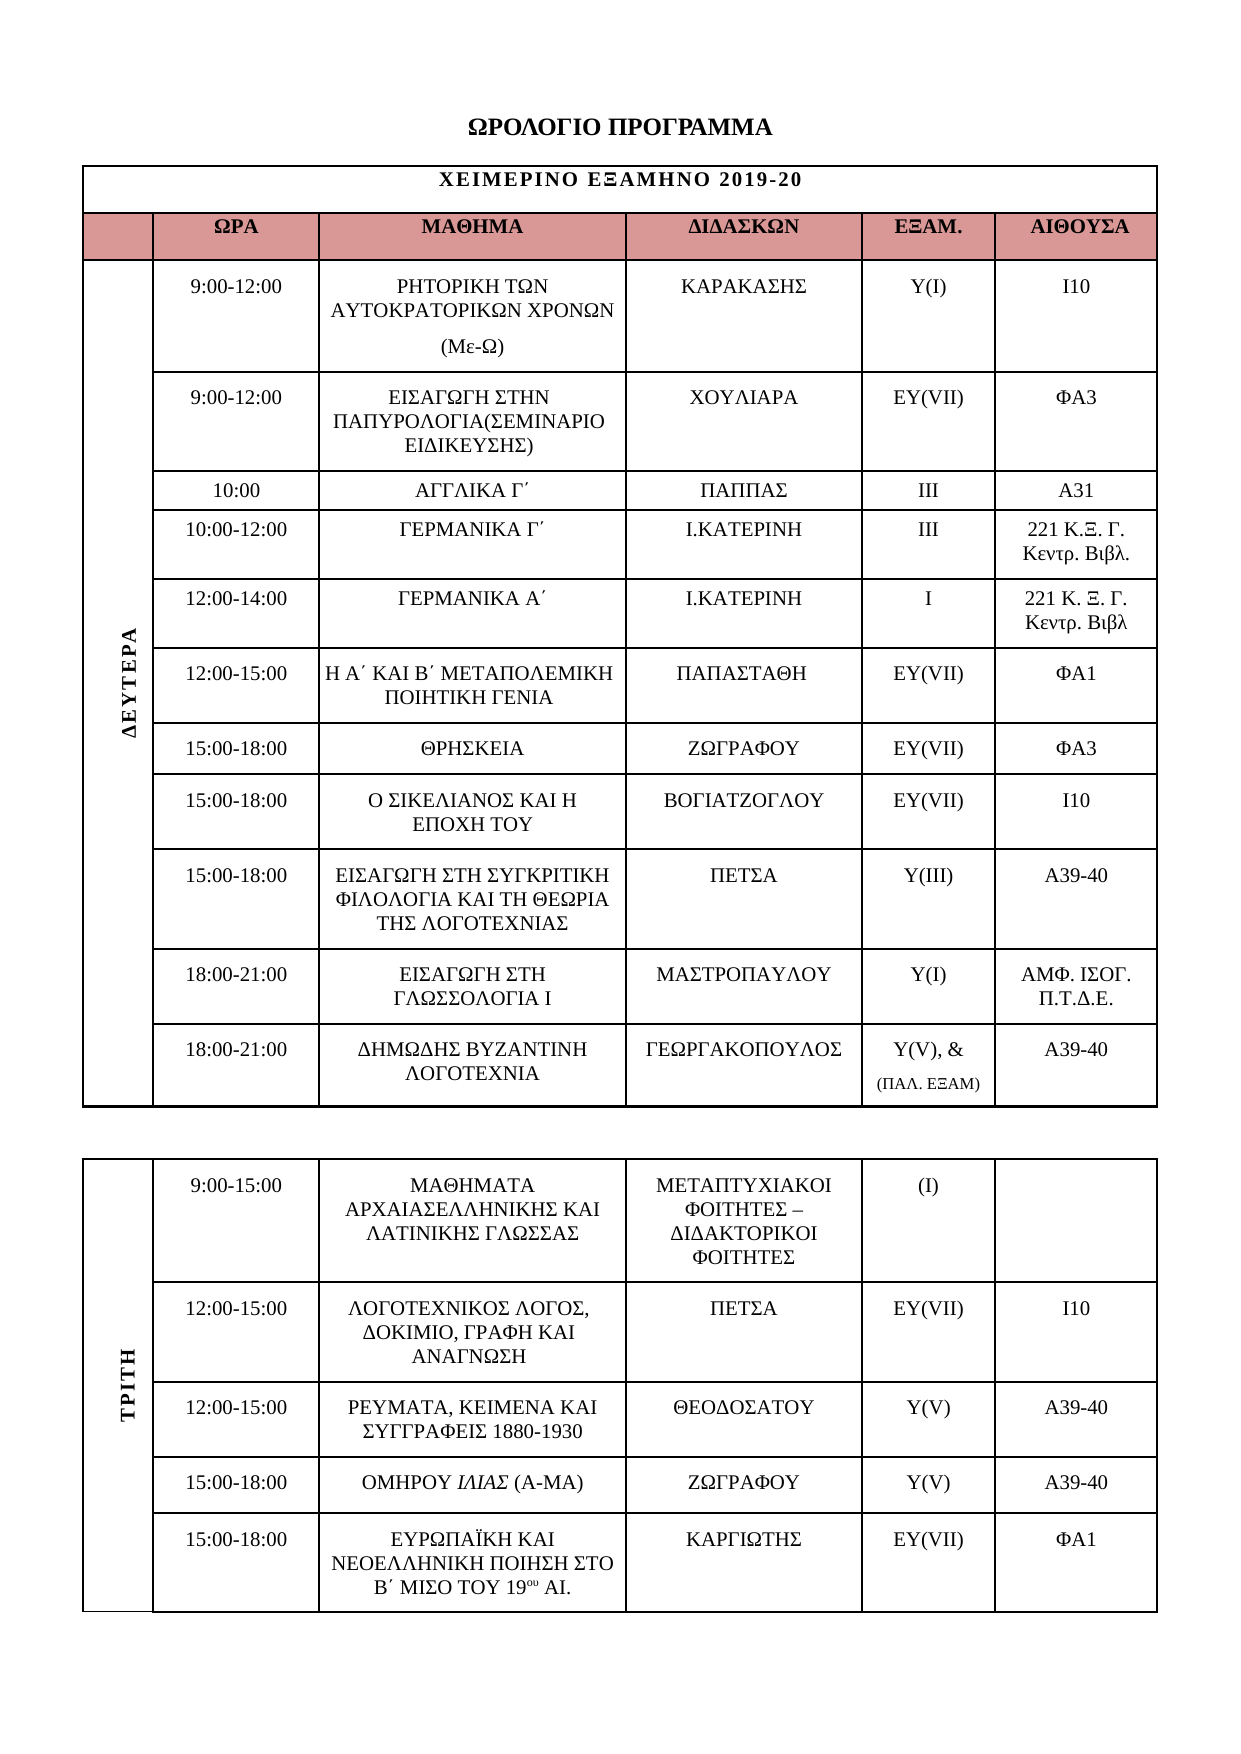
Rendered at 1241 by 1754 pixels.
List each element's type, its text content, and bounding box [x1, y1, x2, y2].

table_cell Α31 [996, 472, 1156, 509]
table_cell 12:00-15:00 [154, 649, 318, 722]
table_cell ΑΜΦ. ΙΣΟΓ. Π.Τ.Δ.Ε. [996, 950, 1156, 1023]
table_cell ΩΡΑ [154, 214, 318, 259]
table_cell ΦΑ1 [996, 1514, 1156, 1611]
table_cell ΕΙΣΑΓΩΓΗ ΣΤΗ ΓΛΩΣΣΟΛΟΓΙΑ Ι [320, 950, 625, 1023]
table_header ΤΡΙΤΗ [84, 1160, 152, 1611]
table_cell ΓΕΩΡΓΑΚΟΠΟΥΛΟΣ [627, 1025, 861, 1105]
table_cell 10:00-12:00 [154, 511, 318, 578]
table_cell ΖΩΓΡΑΦΟΥ [627, 724, 861, 773]
table_header (Ι) [863, 1160, 994, 1281]
table_cell Α39-40 [996, 1383, 1156, 1456]
table_cell ΚΑΡΑΚΑΣΗΣ [627, 261, 861, 371]
table_cell 9:00-12:00 [154, 261, 318, 371]
table_cell ΦΑ3 [996, 373, 1156, 470]
table_header ΜΕΤΑΠΤΥΧΙΑΚΟΙ ΦΟΙΤΗΤΕΣ –ΔΙΔΑΚΤΟΡΙΚΟΙ ΦΟΙΤΗΤΕΣ [627, 1160, 861, 1281]
table_cell ΕΥ(VII) [863, 1514, 994, 1611]
table_cell ΔΕΥΤΕΡΑ [84, 261, 152, 1105]
table_cell ΔΙΔΑΣΚΩΝ [627, 214, 861, 259]
table_cell ΡΕΥΜΑΤΑ, ΚΕΙΜΕΝΑ ΚΑΙ ΣΥΓΓΡΑΦΕΙΣ 1880-1930 [320, 1383, 625, 1456]
table_cell [84, 214, 152, 259]
table_cell η α΄ και β΄ μεταπολεμικη ποιητικη γενια [320, 649, 625, 722]
table_cell Υ(V) [863, 1383, 994, 1456]
table_cell Ι.ΚΑΤΕΡΙΝΗ [627, 511, 861, 578]
table_cell ΕΥ(VΙΙ) [863, 649, 994, 722]
table_header ΧΕΙΜΕΡΙΝΟ ΕΞΑΜΗΝΟ 2019-20 [84, 167, 1156, 212]
table_cell 18:00-21:00 [154, 950, 318, 1023]
table_header 9:00-15:00 [154, 1160, 318, 1281]
table_cell ΕΥΡΩΠΑΪΚΗ ΚΑΙ ΝΕΟΕΛΛΗΝΙΚΗ ΠΟΙΗΣΗ ΣΤΟ Β΄ ΜΙΣΟ ΤΟΥ 19ου ΑΙ. [320, 1514, 625, 1611]
table_cell Υ(Ι) [863, 950, 994, 1023]
table_cell ΟΜΗΡΟΥ ΙΛΙΑΣ (Α-ΜΑ) [320, 1458, 625, 1512]
table_cell 15:00-18:00 [154, 724, 318, 773]
table_cell ΕΙΣΑΓΩΓΗ ΣΤΗ ΣΥΓΚΡΙΤΙΚΗ ΦΙΛΟΛΟΓΙΑ ΚΑΙ ΤΗ ΘΕΩΡΙΑ ΤΗΣ ΛΟΓΟΤΕΧΝΙΑΣ [320, 850, 625, 947]
table_cell Υ(ΙΙΙ) [863, 850, 994, 947]
table_cell 12:00-14:00 [154, 580, 318, 647]
table_cell Υ(V) [863, 1458, 994, 1512]
table_cell ΕΞΑΜ. [863, 214, 994, 259]
table_cell 221 Κ.Ξ. Γ. Κεντρ. Βιβλ. [996, 511, 1156, 578]
table_cell ΙΙΙ [863, 511, 994, 578]
table_cell ΖΩΓΡΑΦΟΥ [627, 1458, 861, 1512]
table_cell ΓΕΡΜΑΝΙΚΑ Γ΄ [320, 511, 625, 578]
table_cell ΙΙΙ [863, 472, 994, 509]
table_cell I10 [996, 1283, 1156, 1381]
table_cell ΦΑ3 [996, 724, 1156, 773]
table_header [996, 1160, 1156, 1281]
table_cell Ι10 [996, 775, 1156, 848]
table_cell ΧΟΥΛΙΑΡΑ [627, 373, 861, 470]
table_cell ΓΕΡΜΑΝΙΚΑ Α΄ [320, 580, 625, 647]
table_cell Ι.ΚΑΤΕΡΙΝΗ [627, 580, 861, 647]
table_cell Υ(Ι) [863, 261, 994, 371]
table_cell ΘΕΟΔΟΣΑΤΟΥ [627, 1383, 861, 1456]
table_cell ΕΥ(VΙΙ) [863, 373, 994, 470]
table_cell 18:00-21:00 [154, 1025, 318, 1105]
table_cell ΑΓΓΛΙΚΑ Γ΄ [320, 472, 625, 509]
table_cell ΠΕΤΣΑ [627, 1283, 861, 1381]
table_cell ΒΟΓΙΑΤΖΟΓΛΟΥ [627, 775, 861, 848]
table_cell A39-40 [996, 1025, 1156, 1105]
table_cell 15:00-18:00 [154, 850, 318, 947]
table_cell ΕΥ(VII) [863, 775, 994, 848]
table_cell 221 Κ. Ξ. Γ. Κεντρ. Βιβλ [996, 580, 1156, 647]
table_cell ΔΗΜΩΔΗΣ ΒΥΖΑΝΤΙΝΗ ΛΟΓΟΤΕΧΝΙΑ [320, 1025, 625, 1105]
table_cell 10:00 [154, 472, 318, 509]
table_cell ΕΥ(VII) [863, 1283, 994, 1381]
table_cell Ι [863, 580, 994, 647]
table_cell 9:00-12:00 [154, 373, 318, 470]
table_cell ΠΕΤΣΑ [627, 850, 861, 947]
table_cell 12:00-15:00 [154, 1283, 318, 1381]
table_cell Υ(V), & (ΠΑΛ. ΕΞΑΜ) [863, 1025, 994, 1105]
table_cell 12:00-15:00 [154, 1383, 318, 1456]
table_cell ΜΑΣΤΡΟΠΑΥΛΟΥ [627, 950, 861, 1023]
table_cell ΜΑΘΗΜΑ [320, 214, 625, 259]
table_cell ΡΗΤΟΡΙΚΗ ΤΩΝ ΑΥΤΟΚΡΑΤΟΡΙΚΩΝ ΧΡΟΝΩΝ (Με-Ω) [320, 261, 625, 371]
table_cell ΚΑΡΓΙΩΤΗΣ [627, 1514, 861, 1611]
table_header ΜΑΘΗΜΑΤΑ ΑΡΧΑΙΑΣΕΛΛΗΝΙΚΗΣ ΚΑΙ ΛΑΤΙΝΙΚΗΣ ΓΛΩΣΣΑΣ [320, 1160, 625, 1281]
table_cell ΑΙΘΟΥΣΑ [996, 214, 1156, 259]
table_cell ΠΑΠΠΑΣ [627, 472, 861, 509]
subtitle ΩΡΟΛΟΓΙΟ ΠΡΟΓΡΑΜΜΑ [187, 112, 1053, 141]
table_cell ΘΡΗΣΚΕΙΑ [320, 724, 625, 773]
table_cell ΕΥ(VII) [863, 724, 994, 773]
table_cell 15:00-18:00 [154, 1458, 318, 1512]
table_cell Α39-40 [996, 1458, 1156, 1512]
table_cell 15:00-18:00 [154, 775, 318, 848]
table_cell Α39-40 [996, 850, 1156, 947]
table_cell Ι10 [996, 261, 1156, 371]
table_cell Ο ΣΙΚΕΛΙΑΝΟΣ ΚΑΙ Η ΕΠΟΧΗ ΤΟΥ [320, 775, 625, 848]
table_cell ΦΑ1 [996, 649, 1156, 722]
table_cell ΛΟΓΟΤΕΧΝΙΚΟΣ ΛΟΓΟΣ, ΔΟΚΙΜΙΟ, ΓΡΑΦΗ ΚΑΙ ΑΝΑΓΝΩΣΗ [320, 1283, 625, 1381]
table_cell 15:00-18:00 [154, 1514, 318, 1611]
table_cell παπασταθη [627, 649, 861, 722]
table_cell ΕΙΣΑΓΩΓΗ ΣΤΗΝ ΠΑΠΥΡΟΛΟΓΙΑ(ΣΕΜΙΝΑΡΙΟ ΕΙΔΙΚΕΥΣΗΣ) [320, 373, 625, 470]
